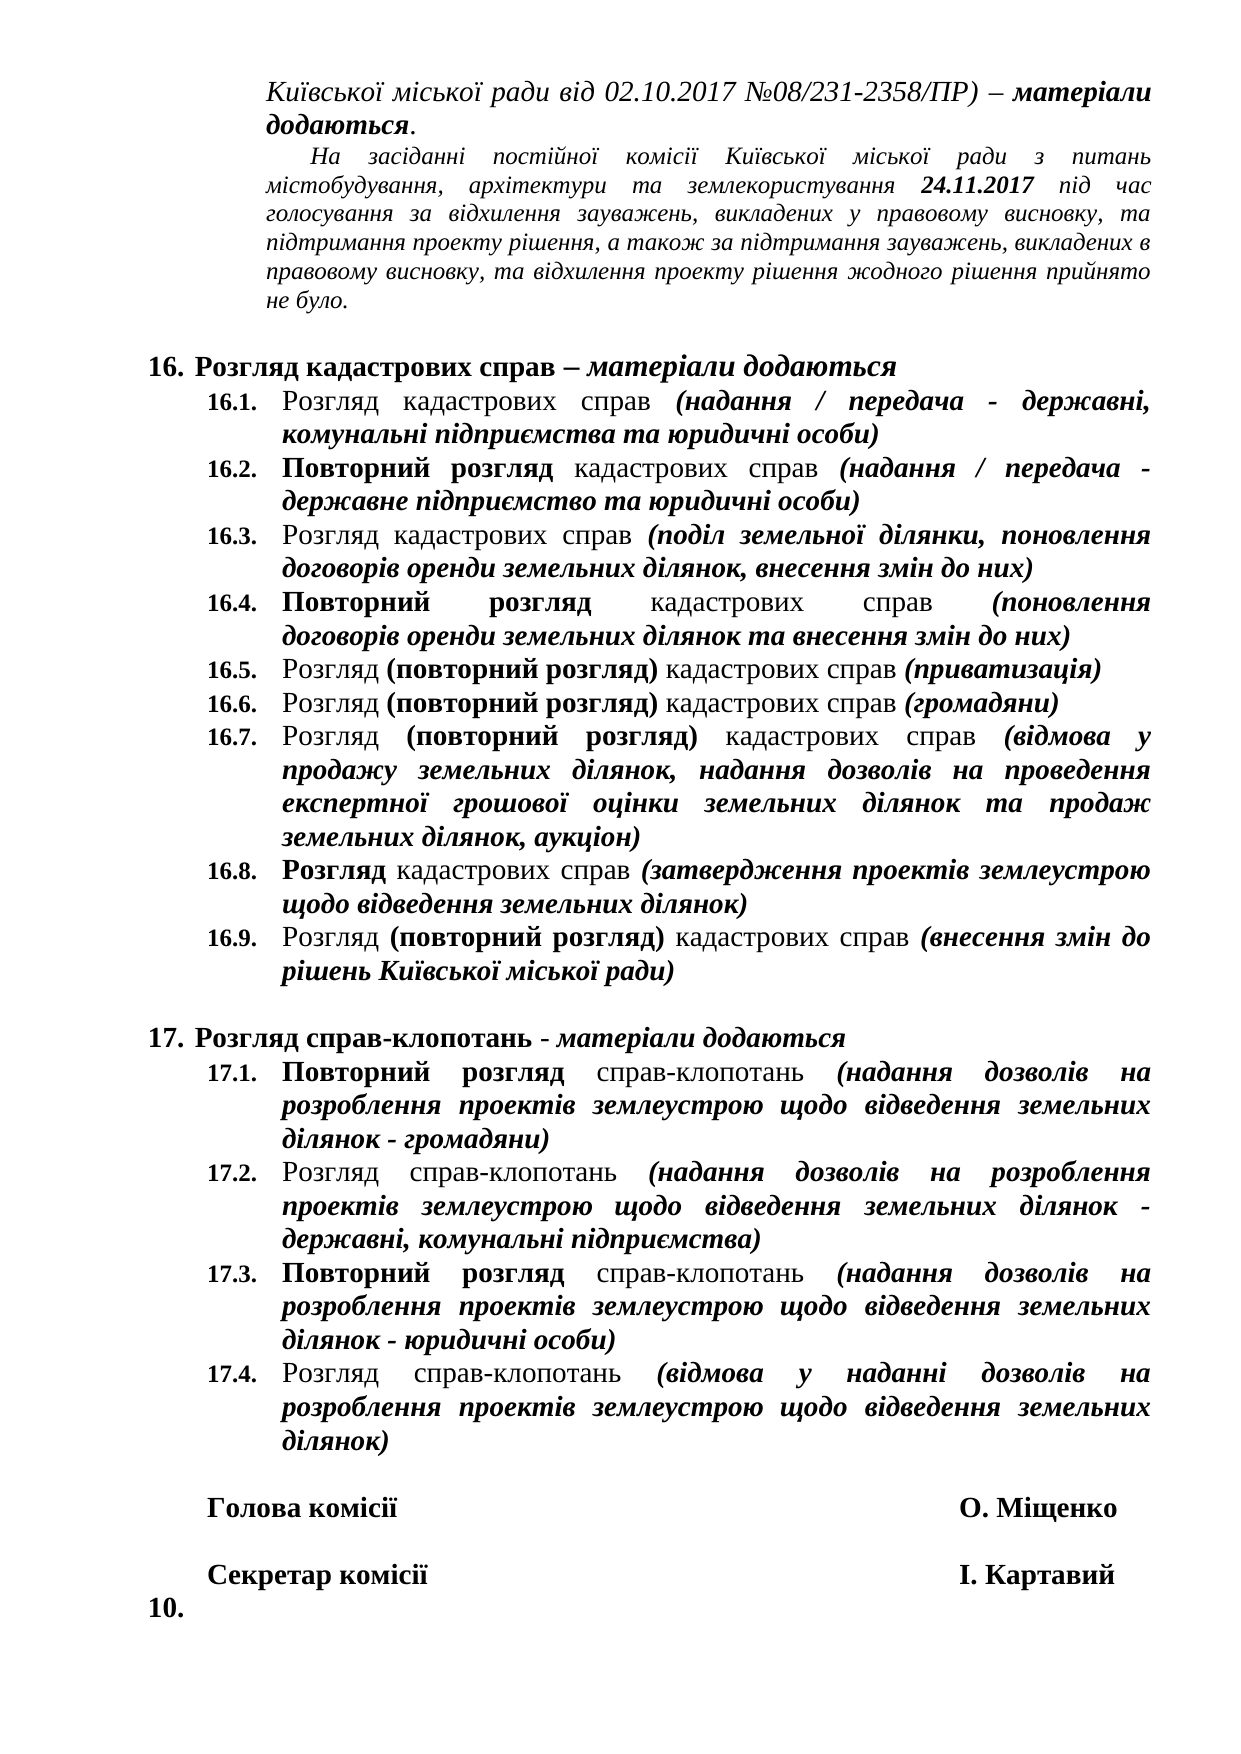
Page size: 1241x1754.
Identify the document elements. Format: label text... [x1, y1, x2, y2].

text Секретар комісії І. Картавий [148, 1557, 1151, 1590]
list Розгляд (повторний розгляд) кадастрових справ (внесення змін до рішень Київської міської ради) [207, 919, 1151, 987]
list Розгляд справ-клопотань - матеріали додаються [148, 1020, 1152, 1054]
list Розгляд кадастрових справ – матеріали додаються [148, 347, 1152, 383]
list Повторний розгляд кадастрових справ (поновлення договорів оренди земельних ділянок та внесення змін до них) [207, 584, 1151, 651]
list Повторний розгляд кадастрових справ (надання / передача - державне підприємство та юридичні особи) [207, 450, 1151, 517]
list Розгляд справ-клопотань (відмова у наданні дозволів на розроблення проектів землеустрою щодо відведення земельних ділянок) [207, 1356, 1151, 1456]
list Розгляд кадастрових справ (надання / передача - державні, комунальні підприємства та юридичні особи) [207, 383, 1151, 450]
list Повторний розгляд справ-клопотань (надання дозволів на розроблення проектів землеустрою щодо відведення земельних ділянок - юридичні особи) [207, 1255, 1151, 1356]
list Повторний розгляд справ-клопотань (надання дозволів на розроблення проектів землеустрою щодо відведення земельних ділянок - громадяни) [207, 1054, 1151, 1154]
list Розгляд (повторний розгляд) кадастрових справ (громадяни) [207, 685, 1151, 718]
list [192, 74, 1152, 141]
text Голова комісії О. Міщенко [148, 1490, 1151, 1523]
list Розгляд справ-клопотань (надання дозволів на розроблення проектів землеустрою щодо відведення земельних ділянок - державні, комунальні підприємства) [207, 1154, 1151, 1255]
list Розгляд (повторний розгляд) кадастрових справ (приватизація) [207, 651, 1151, 685]
list Розгляд кадастрових справ (затвердження проектів землеустрою щодо відведення земельних ділянок) [207, 852, 1151, 919]
list Розгляд кадастрових справ (поділ земельної ділянки, поновлення договорів оренди земельних ділянок, внесення змін до них) [207, 517, 1151, 584]
list На засіданні постійної комісії Київської міської ради з питань містобудування, архітектури та землекористування 24.11.2017 під час голосування за відхилення зауважень, викладених у правовому висновку, та підтримання проекту рішення, а також за підтримання зауважень, викладених в правовому висновку, та відхилення проекту рішення жодного рішення прийнято не було. [266, 141, 1152, 313]
list Розгляд (повторний розгляд) кадастрових справ (відмова у продажу земельних ділянок, надання дозволів на проведення експертної грошової оцінки земельних ділянок та продаж земельних ділянок, аукціон) [207, 718, 1151, 852]
